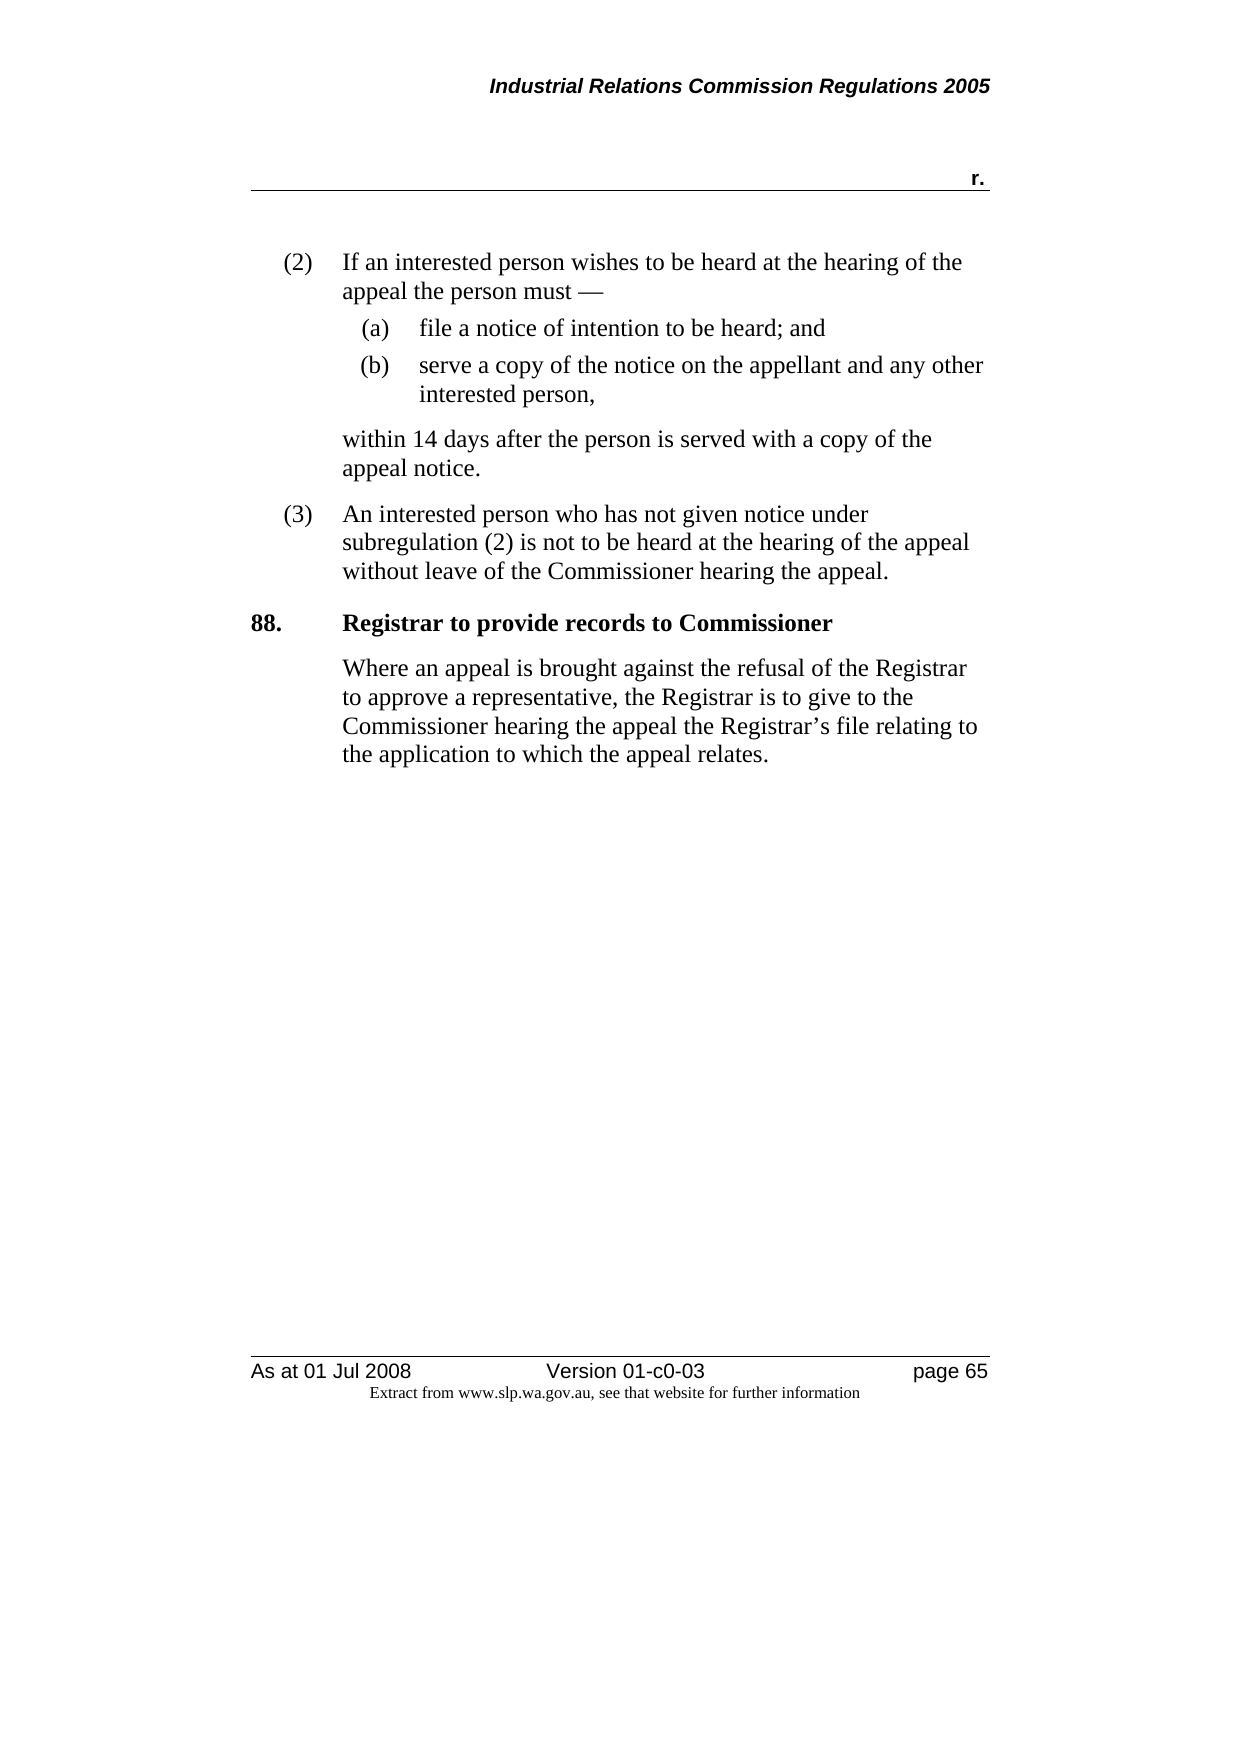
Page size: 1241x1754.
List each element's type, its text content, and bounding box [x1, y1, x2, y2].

subtitle 88. Registrar to provide records to Commissioner [251, 608, 990, 637]
text (a) file a notice of intention to be heard; and [251, 313, 990, 342]
text within 14 days after the person is served with a copy of the appeal notice. [251, 424, 990, 482]
text (3) An interested person who has not given notice under subregulation (2) is not to be heard at the hearing of the appeal without leave of the Commissioner hearing the appeal. [251, 499, 990, 585]
text Where an appeal is brought against the refusal of the Registrar to approve a representative, the Registrar is to give to the Commissioner hearing the appeal the Registrar’s file relating to the application to which the appeal relates. [251, 653, 990, 768]
text (2) If an interested person wishes to be heard at the hearing of the appeal the person must — [251, 247, 990, 305]
text (b) serve a copy of the notice on the appellant and any other interested person, [251, 350, 990, 408]
